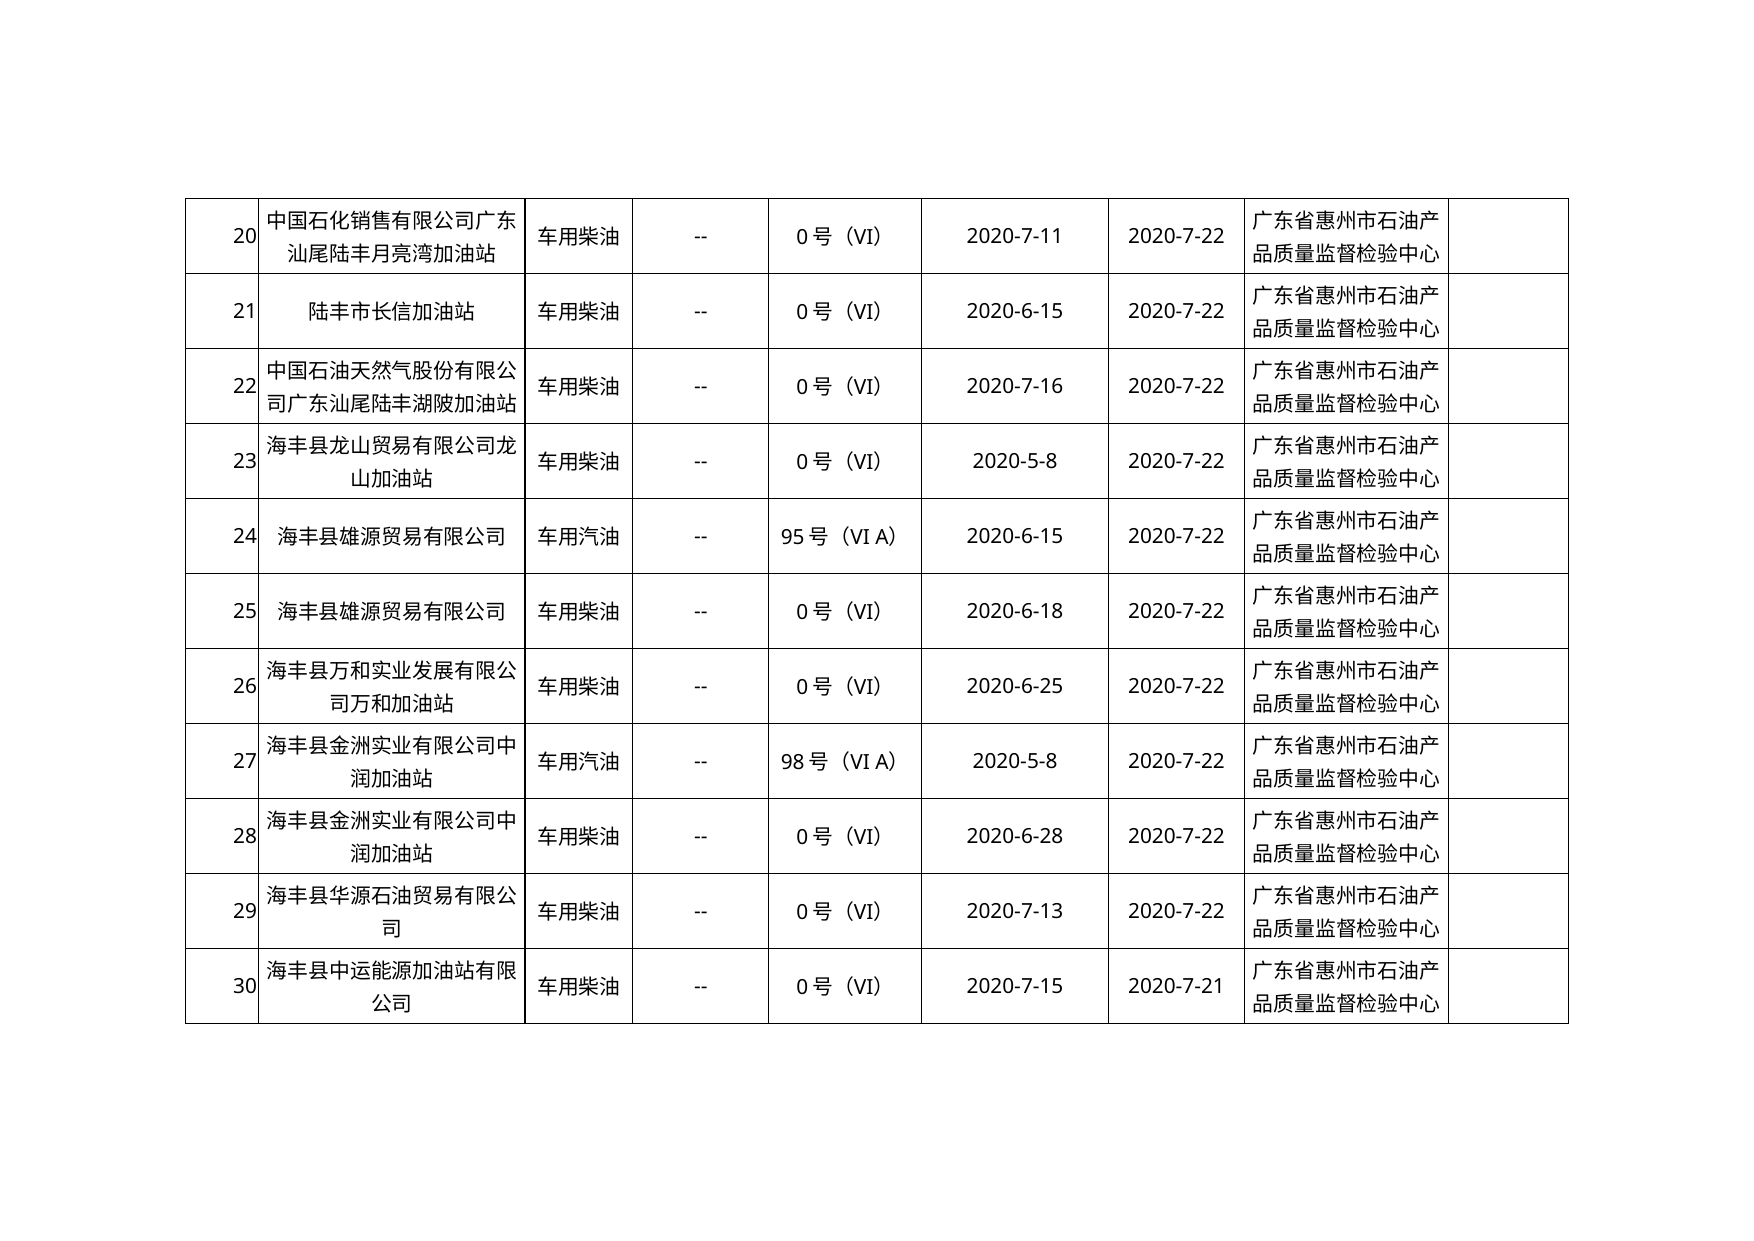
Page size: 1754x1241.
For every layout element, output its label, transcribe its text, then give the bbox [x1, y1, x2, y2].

table_cell 2020-7-22 [1109, 424, 1244, 498]
table_cell 2020-6-25 [922, 649, 1108, 723]
table_cell 2020-7-22 [1109, 574, 1244, 648]
table_cell 车用柴油 [526, 649, 632, 723]
table_cell 2020-6-18 [922, 574, 1108, 648]
table_cell 26 [186, 649, 258, 723]
table_cell 广东省惠州市石油产品质量监督检验中心 [1245, 724, 1448, 798]
table_cell -- [633, 574, 768, 648]
table_cell 中国石化销售有限公司广东汕尾陆丰月亮湾加油站 [259, 199, 524, 273]
table_cell 车用柴油 [526, 799, 632, 873]
table_cell 2020-6-15 [922, 274, 1108, 348]
table_cell 2020-6-28 [922, 799, 1108, 873]
table_cell 海丰县雄源贸易有限公司 [259, 499, 524, 573]
table_cell 0号（VI） [769, 949, 921, 1023]
table_cell 0号（VI） [769, 874, 921, 948]
table_cell 中国石油天然气股份有限公司广东汕尾陆丰湖陂加油站 [259, 349, 524, 423]
table_cell 海丰县雄源贸易有限公司 [259, 574, 524, 648]
table_cell 21 [186, 274, 258, 348]
table_cell 28 [186, 799, 258, 873]
table_cell 2020-7-15 [922, 949, 1108, 1023]
table_cell [1449, 499, 1568, 573]
table_cell 海丰县金洲实业有限公司中润加油站 [259, 724, 524, 798]
table_cell 陆丰市长信加油站 [259, 274, 524, 348]
table_cell 0号（VI） [769, 274, 921, 348]
table_cell 广东省惠州市石油产品质量监督检验中心 [1245, 949, 1448, 1023]
table_cell 25 [186, 574, 258, 648]
table_cell [1449, 349, 1568, 423]
table_cell 0号（VI） [769, 649, 921, 723]
table_cell 广东省惠州市石油产品质量监督检验中心 [1245, 649, 1448, 723]
table_cell 2020-7-22 [1109, 874, 1244, 948]
table_cell 0号（VI） [769, 799, 921, 873]
table_cell 2020-7-22 [1109, 349, 1244, 423]
table_cell 24 [186, 499, 258, 573]
table_cell 车用柴油 [526, 874, 632, 948]
table_cell -- [633, 949, 768, 1023]
table_cell [1449, 799, 1568, 873]
table_cell 海丰县龙山贸易有限公司龙山加油站 [259, 424, 524, 498]
table_cell -- [633, 649, 768, 723]
table_cell 海丰县金洲实业有限公司中润加油站 [259, 799, 524, 873]
table_cell 22 [186, 349, 258, 423]
table_cell 广东省惠州市石油产品质量监督检验中心 [1245, 499, 1448, 573]
table_cell 广东省惠州市石油产品质量监督检验中心 [1245, 874, 1448, 948]
table_cell 95号（VI A） [769, 499, 921, 573]
table_cell [1449, 649, 1568, 723]
table_cell 广东省惠州市石油产品质量监督检验中心 [1245, 349, 1448, 423]
table_cell 29 [186, 874, 258, 948]
table_cell -- [633, 424, 768, 498]
table_cell 广东省惠州市石油产品质量监督检验中心 [1245, 574, 1448, 648]
table_cell 2020-7-22 [1109, 274, 1244, 348]
table_cell 车用柴油 [526, 199, 632, 273]
table_cell -- [633, 799, 768, 873]
table_cell 2020-7-22 [1109, 724, 1244, 798]
table_cell 0号（VI） [769, 424, 921, 498]
table_cell 车用柴油 [526, 274, 632, 348]
table_cell 2020-7-22 [1109, 499, 1244, 573]
table_cell -- [633, 499, 768, 573]
table_cell 2020-7-22 [1109, 649, 1244, 723]
table_cell 广东省惠州市石油产品质量监督检验中心 [1245, 424, 1448, 498]
table_cell 车用汽油 [526, 724, 632, 798]
table_cell [1449, 424, 1568, 498]
table_cell 广东省惠州市石油产品质量监督检验中心 [1245, 799, 1448, 873]
table_cell 广东省惠州市石油产品质量监督检验中心 [1245, 274, 1448, 348]
table_cell 0号（VI） [769, 349, 921, 423]
table_cell [1449, 274, 1568, 348]
table_cell 2020-7-21 [1109, 949, 1244, 1023]
table_cell 车用柴油 [526, 574, 632, 648]
table_cell [1449, 199, 1568, 273]
table_cell [1449, 874, 1568, 948]
table_cell 2020-5-8 [922, 424, 1108, 498]
table_cell 车用柴油 [526, 424, 632, 498]
table_cell 海丰县中运能源加油站有限公司 [259, 949, 524, 1023]
table_cell 2020-7-16 [922, 349, 1108, 423]
table_cell 车用汽油 [526, 499, 632, 573]
table_cell -- [633, 199, 768, 273]
table_cell 30 [186, 949, 258, 1023]
table_cell 海丰县华源石油贸易有限公司 [259, 874, 524, 948]
table_cell 2020-7-22 [1109, 199, 1244, 273]
table_cell -- [633, 274, 768, 348]
table_cell 2020-6-15 [922, 499, 1108, 573]
table_cell 2020-7-13 [922, 874, 1108, 948]
table_cell 23 [186, 424, 258, 498]
table_cell 海丰县万和实业发展有限公司万和加油站 [259, 649, 524, 723]
table_cell -- [633, 724, 768, 798]
table_cell 车用柴油 [526, 949, 632, 1023]
table_cell -- [633, 874, 768, 948]
table_cell [1449, 724, 1568, 798]
table_cell 27 [186, 724, 258, 798]
table_cell 0号（VI） [769, 199, 921, 273]
table_cell 2020-7-11 [922, 199, 1108, 273]
table_cell 0号（VI） [769, 574, 921, 648]
table_cell 车用柴油 [526, 349, 632, 423]
table_cell 广东省惠州市石油产品质量监督检验中心 [1245, 199, 1448, 273]
table_cell [1449, 949, 1568, 1023]
table_cell 2020-7-22 [1109, 799, 1244, 873]
table_cell 2020-5-8 [922, 724, 1108, 798]
table_cell -- [633, 349, 768, 423]
table_cell 98号（VI A） [769, 724, 921, 798]
table_cell [1449, 574, 1568, 648]
table_cell 20 [186, 199, 258, 273]
